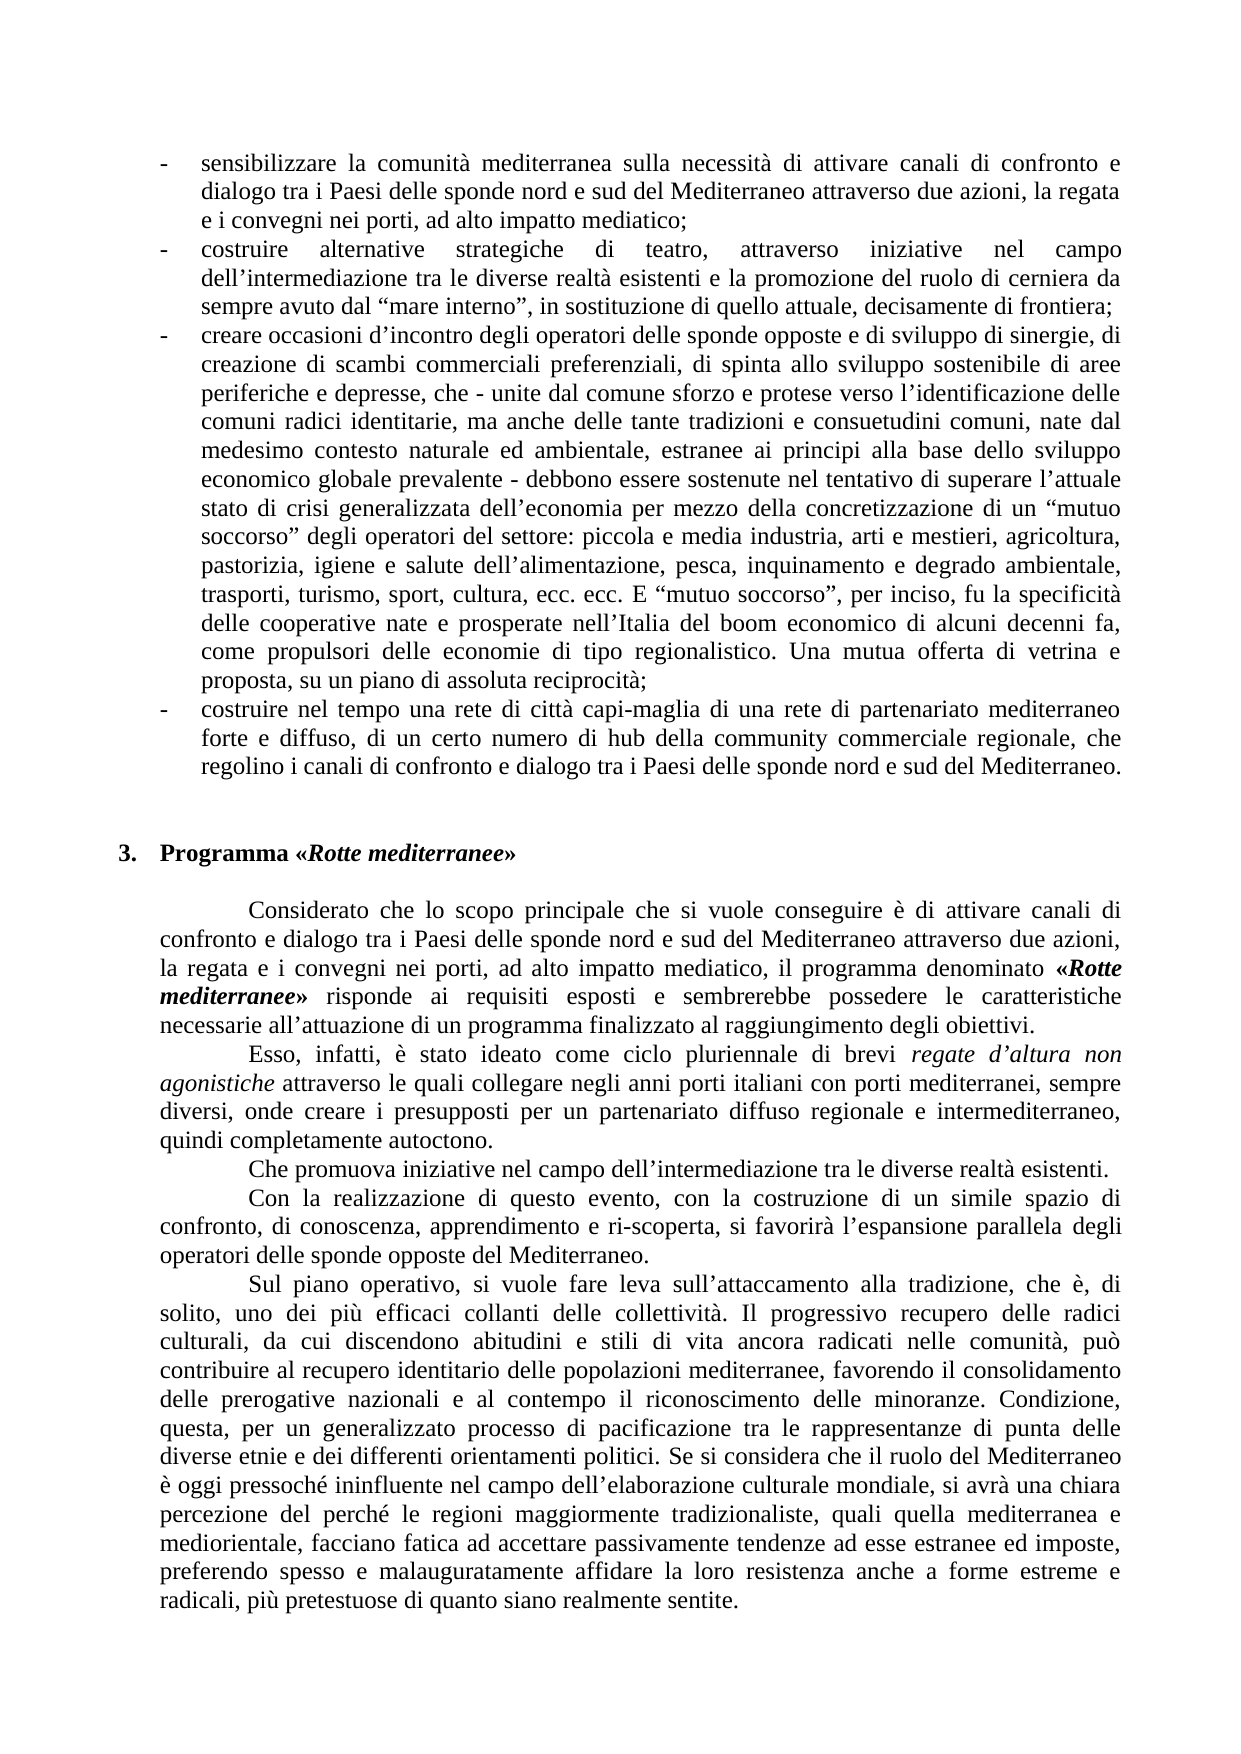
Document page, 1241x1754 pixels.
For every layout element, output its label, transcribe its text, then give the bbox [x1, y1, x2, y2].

list sensibilizzare la comunità mediterranea sulla necessità di attivare canali di confronto e dialogo tra i Paesi delle sponde nord e sud del Mediterraneo attraverso due azioni, la regata e i convegni nei porti, ad alto impatto mediatico; [159, 148, 1122, 234]
list costruire alternative strategiche di teatro, attraverso iniziative nel campo dell’intermediazione tra le diverse realtà esistenti e la promozione del ruolo di cerniera da sempre avuto dal “mare interno”, in sostituzione di quello attuale, decisamente di frontiera; [159, 234, 1122, 320]
list Programma «Rotte mediterranee» [118, 838, 1122, 866]
text Sul piano operativo, si vuole fare leva sull’attaccamento alla tradizione, che è, di solito, uno dei più efficaci collanti delle collettività. Il progressivo recupero delle radici culturali, da cui discendono abitudini e stili di vita ancora radicati nelle comunità, può contribuire al recupero identitario delle popolazioni mediterranee, favorendo il consolidamento delle prerogative nazionali e al contempo il riconoscimento delle minoranze. Condizione, questa, per un generalizzato processo di pacificazione tra le rappresentanze di punta delle diverse etnie e dei differenti orientamenti politici. Se si considera che il ruolo del Mediterraneo è oggi pressoché ininfluente nel campo dell’elaborazione culturale mondiale, si avrà una chiara percezione del perché le regioni maggiormente tradizionaliste, quali quella mediterranea e mediorientale, facciano fatica ad accettare passivamente tendenze ad esse estranee ed imposte, preferendo spesso e malauguratamente affidare la loro resistenza anche a forme estreme e radicali, più pretestuose di quanto siano realmente sentite. [159, 1269, 1122, 1614]
list creare occasioni d’incontro degli operatori delle sponde opposte e di sviluppo di sinergie, di creazione di scambi commerciali preferenziali, di spinta allo sviluppo sostenibile di aree periferiche e depresse, che - unite dal comune sforzo e protese verso l’identificazione delle comuni radici identitarie, ma anche delle tante tradizioni e consuetudini comuni, nate dal medesimo contesto naturale ed ambientale, estranee ai principi alla base dello sviluppo economico globale prevalente - debbono essere sostenute nel tentativo di superare l’attuale stato di crisi generalizzata dell’economia per mezzo della concretizzazione di un “mutuo soccorso” degli operatori del settore: piccola e media industria, arti e mestieri, agricoltura, pastorizia, igiene e salute dell’alimentazione, pesca, inquinamento e degrado ambientale, trasporti, turismo, sport, cultura, ecc. ecc. E “mutuo soccorso”, per inciso, fu la specificità delle cooperative nate e prosperate nell’Italia del boom economico di alcuni decenni fa, come propulsori delle economie di tipo regionalistico. Una mutua offerta di vetrina e proposta, su un piano di assoluta reciprocità; [159, 320, 1122, 694]
text Esso, infatti, è stato ideato come ciclo pluriennale di brevi regate d’altura non agonistiche attraverso le quali collegare negli anni porti italiani con porti mediterranei, sempre diversi, onde creare i presupposti per un partenariato diffuso regionale e intermediterraneo, quindi completamente autoctono. [159, 1039, 1122, 1154]
text Considerato che lo scopo principale che si vuole conseguire è di attivare canali di confronto e dialogo tra i Paesi delle sponde nord e sud del Mediterraneo attraverso due azioni, la regata e i convegni nei porti, ad alto impatto mediatico, il programma denominato «Rotte mediterranee» risponde ai requisiti esposti e sembrerebbe possedere le caratteristiche necessarie all’attuazione di un programma finalizzato al raggiungimento degli obiettivi. [159, 895, 1122, 1039]
text Con la realizzazione di questo evento, con la costruzione di un simile spazio di confronto, di conoscenza, apprendimento e ri-scoperta, si favorirà l’espansione parallela degli operatori delle sponde opposte del Mediterraneo. [159, 1183, 1122, 1269]
text Che promuova iniziative nel campo dell’intermediazione tra le diverse realtà esistenti. [159, 1154, 1122, 1183]
list costruire nel tempo una rete di città capi-maglia di una rete di partenariato mediterraneo forte e diffuso, di un certo numero di hub della community commerciale regionale, che regolino i canali di confronto e dialogo tra i Paesi delle sponde nord e sud del Mediterraneo. [159, 694, 1122, 780]
